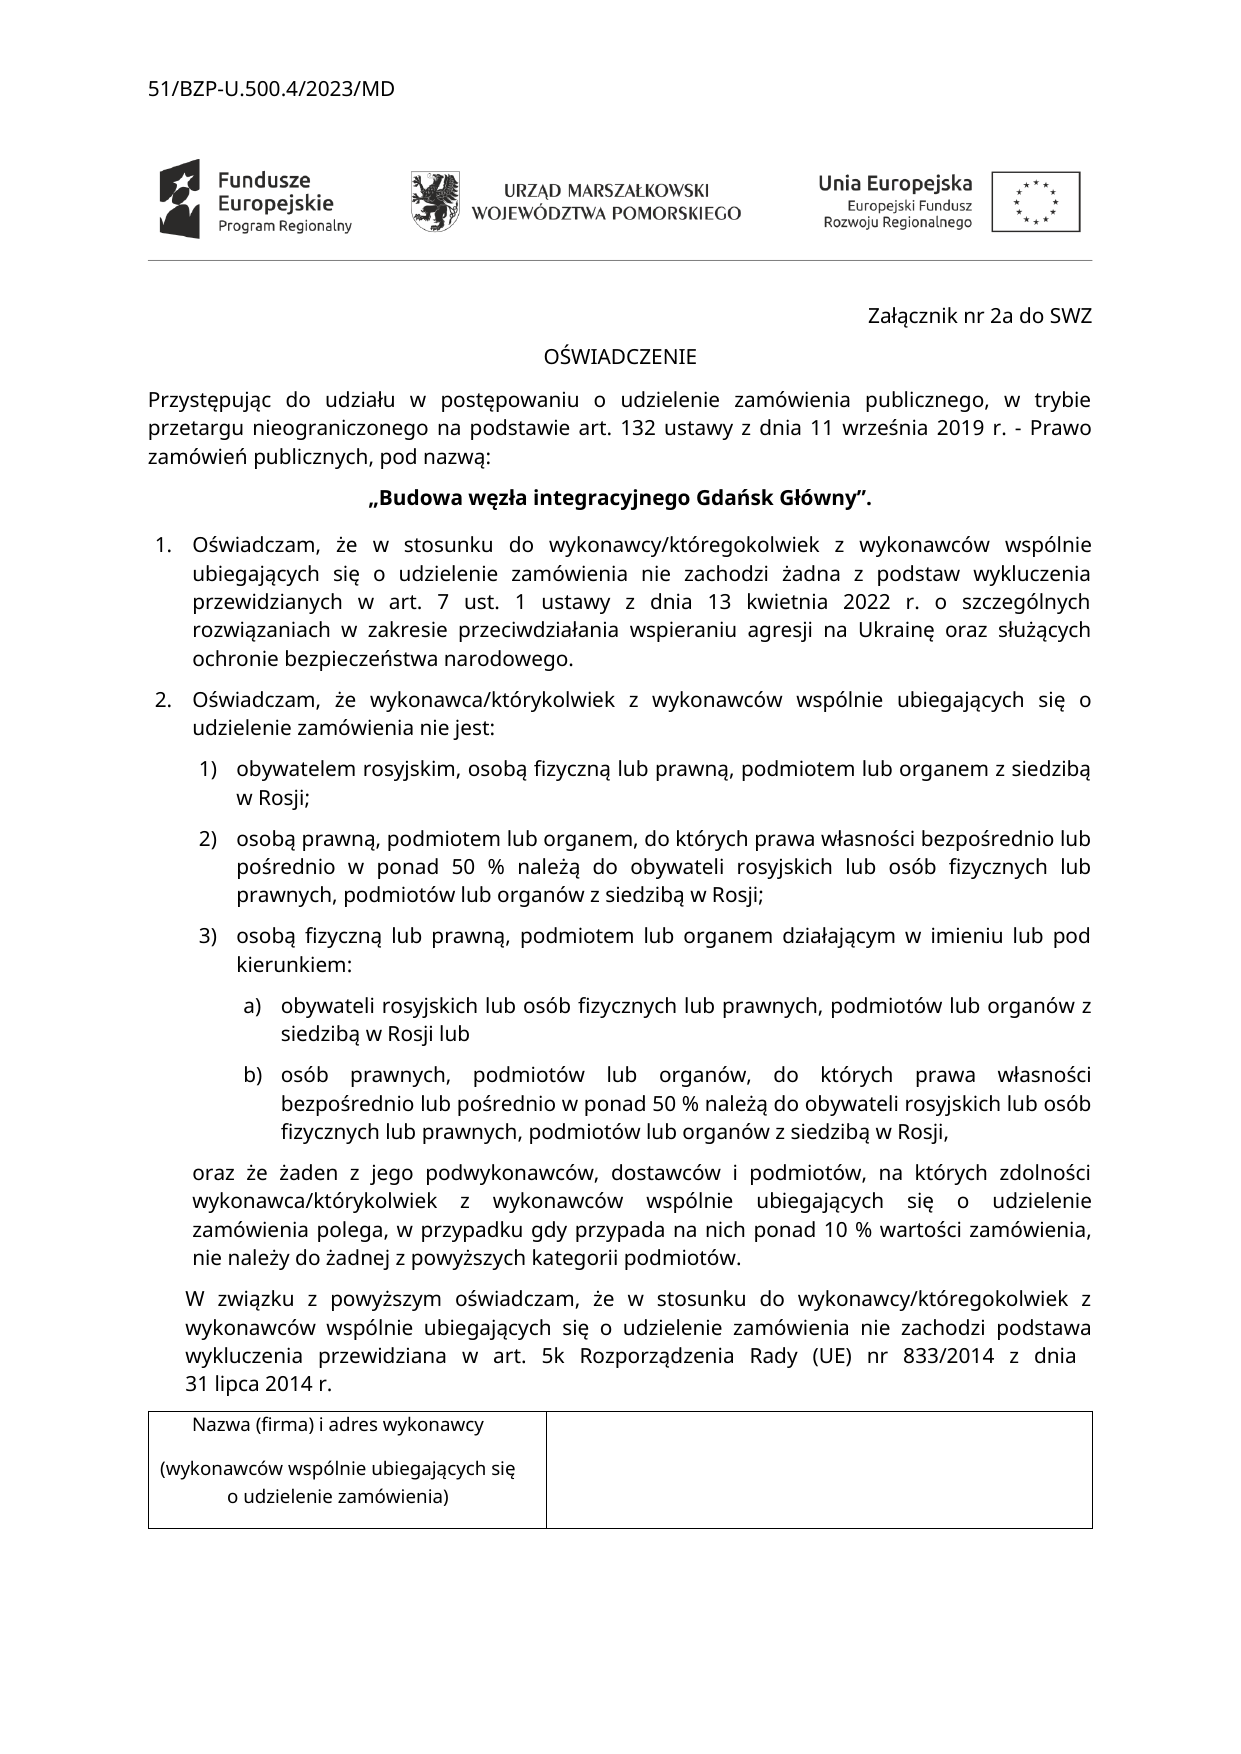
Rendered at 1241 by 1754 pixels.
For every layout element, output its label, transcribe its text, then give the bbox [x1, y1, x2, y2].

text Przystępując do udziału w postępowaniu o udzielenie zamówienia publicznego, w trybie przetargu nieograniczonego na podstawie art. 132 ustawy z dnia 11 września 2019 r. - Prawo zamówień publicznych, pod nazwą: [148, 385, 1093, 470]
list osób prawnych, podmiotów lub organów, do których prawa własności bezpośrednio lub pośrednio w ponad 50 % należą do obywateli rosyjskich lub osób fizycznych lub prawnych, podmiotów lub organów z siedzibą w Rosji, [243, 1060, 1093, 1146]
list osobą fizyczną lub prawną, podmiotem lub organem działającym w imieniu lub pod kierunkiem: [199, 921, 1093, 978]
table_header Nazwa (firma) i adres wykonawcy (wykonawców wspólnie ubiegających się o udzielenie zamówienia) [149, 1412, 546, 1527]
list obywatelem rosyjskim, osobą fizyczną lub prawną, podmiotem lub organem z siedzibą w Rosji; [199, 754, 1093, 811]
picture [147, 159, 1093, 261]
text „Budowa węzła integracyjnego Gdańsk Główny”. [148, 483, 1093, 511]
list obywateli rosyjskich lub osób fizycznych lub prawnych, podmiotów lub organów z siedzibą w Rosji lub [243, 991, 1093, 1048]
text Załącznik nr 2a do SWZ [148, 301, 1093, 329]
list Oświadczam, że wykonawca/którykolwiek z wykonawców wspólnie ubiegających się o udzielenie zamówienia nie jest: [154, 685, 1093, 742]
list osobą prawną, podmiotem lub organem, do których prawa własności bezpośrednio lub pośrednio w ponad 50 % należą do obywateli rosyjskich lub osób fizycznych lub prawnych, podmiotów lub organów z siedzibą w Rosji; [199, 824, 1093, 909]
list W związku z powyższym oświadczam, że w stosunku do wykonawcy/któregokolwiek z wykonawców wspólnie ubiegających się o udzielenie zamówienia nie zachodzi podstawa wykluczenia przewidziana w art. 5k Rozporządzenia Rady (UE) nr 833/2014 z dnia 31 lipca 2014 r. [185, 1284, 1093, 1398]
list Oświadczam, że w stosunku do wykonawcy/któregokolwiek z wykonawców wspólnie ubiegających się o udzielenie zamówienia nie zachodzi żadna z podstaw wykluczenia przewidzianych w art. 7 ust. 1 ustawy z dnia 13 kwietnia 2022 r. o szczególnych rozwiązaniach w zakresie przeciwdziałania wspieraniu agresji na Ukrainę oraz służących ochronie bezpieczeństwa narodowego. [154, 530, 1093, 672]
text OŚWIADCZENIE [148, 342, 1093, 370]
table_header [547, 1412, 1092, 1527]
list oraz że żaden z jego podwykonawców, dostawców i podmiotów, na których zdolności wykonawca/którykolwiek z wykonawców wspólnie ubiegających się o udzielenie zamówienia polega, w przypadku gdy przypada na nich ponad 10 % wartości zamówienia, nie należy do żadnej z powyższych kategorii podmiotów. [192, 1158, 1093, 1272]
